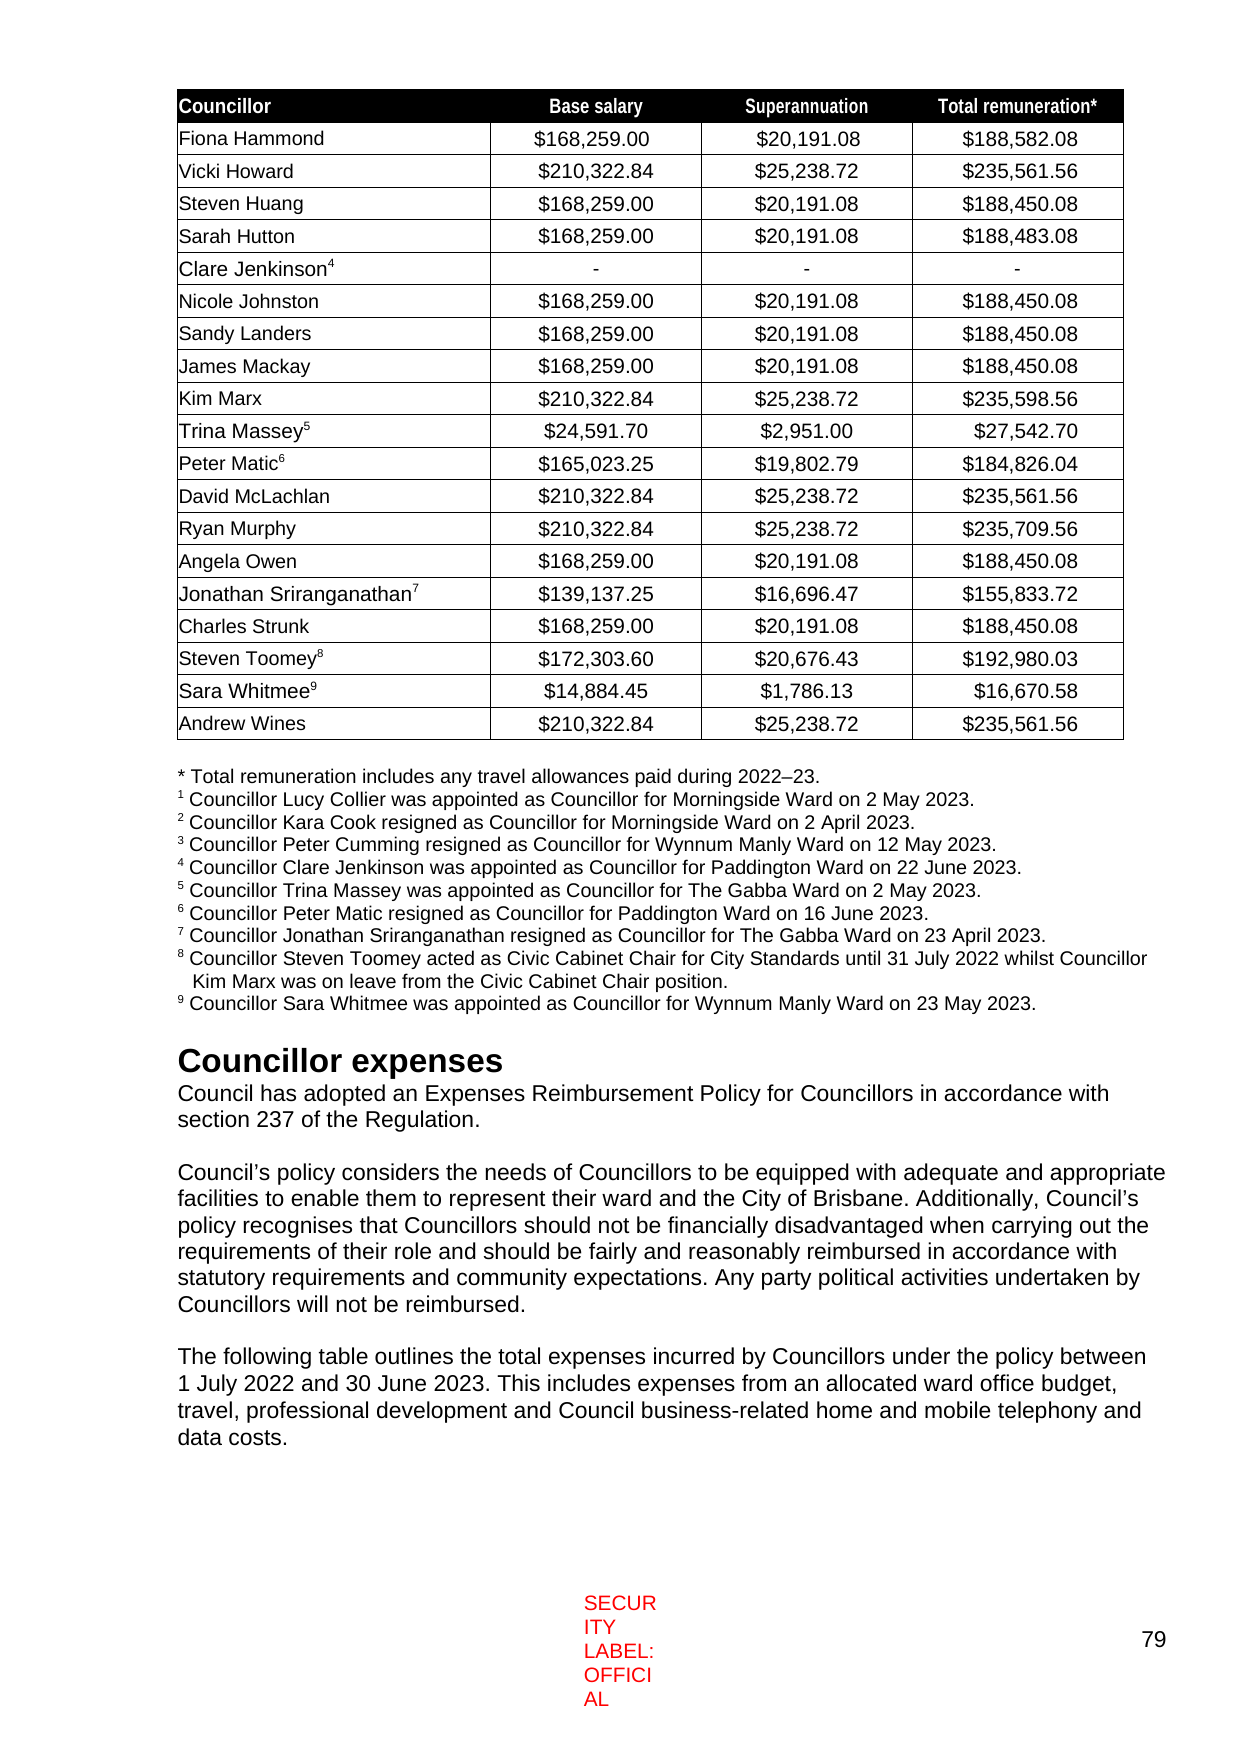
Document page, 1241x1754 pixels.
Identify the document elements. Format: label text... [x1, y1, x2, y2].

table_cell Steven Huang [178, 188, 490, 219]
text Council’s policy considers the needs of Councillors to be equipped with adequate and appropriate facilities to enable them to represent their ward and the City of Brisbane. Additionally, Council’s policy recognises that Councillors should not be financially disadvantaged when carrying out the requirements of their role and should be fairly and reasonably reimbursed in accordance with statutory requirements and community expectations. Any party political activities undertaken by Councillors will not be reimbursed. [177, 1159, 1166, 1317]
text 1 Councillor Lucy Collier was appointed as Councillor for Morningside Ward on 2 May 2023. [177, 788, 1166, 811]
table_cell Sara Whitmee9 [178, 675, 490, 707]
table_cell Steven Toomey8 [178, 643, 490, 674]
text 5 Councillor Trina Massey was appointed as Councillor for The Gabba Ward on 2 May 2023. [177, 879, 1166, 901]
text The following table outlines the total expenses incurred by Councillors under the policy between [177, 1343, 1166, 1370]
table_header Total remuneration* [913, 90, 1123, 122]
table_cell Clare Jenkinson4 [178, 253, 490, 284]
table_cell $20,191.08 [702, 123, 912, 154]
table_cell $20,191.08 [702, 318, 912, 349]
table_header Superannuation [702, 90, 912, 122]
table_cell $20,191.08 [702, 285, 912, 317]
table_cell $25,238.72 [702, 708, 912, 739]
table_cell $235,561.56 [913, 155, 1123, 187]
table_cell $25,238.72 [702, 480, 912, 512]
table_cell $188,450.08 [913, 545, 1123, 577]
table_cell $188,450.08 [913, 188, 1123, 219]
table_cell Fiona Hammond [178, 123, 490, 154]
table_cell $210,322.84 [491, 513, 701, 544]
text 6 Councillor Peter Matic resigned as Councillor for Paddington Ward on 16 June 2023. [177, 901, 1166, 924]
subtitle Councillor expenses [177, 1041, 1166, 1080]
table_cell $168,259.00 [491, 123, 701, 154]
table_cell $235,561.56 [913, 480, 1123, 512]
table_cell Charles Strunk [178, 610, 490, 642]
table_cell $210,322.84 [491, 708, 701, 739]
table_header Councillor [178, 90, 490, 122]
table_cell $20,191.08 [702, 350, 912, 382]
table_cell $1,786.13 [702, 675, 912, 707]
table_cell - [491, 253, 701, 284]
table_cell $139,137.25 [491, 578, 701, 609]
table_cell $27,542.70 [913, 415, 1123, 447]
table_cell Vicki Howard [178, 155, 490, 187]
table_cell $25,238.72 [702, 383, 912, 414]
table_cell $20,191.08 [702, 545, 912, 577]
table_cell David McLachlan [178, 480, 490, 512]
table_cell $172,303.60 [491, 643, 701, 674]
table_cell Andrew Wines [178, 708, 490, 739]
table_cell - [913, 253, 1123, 284]
table_cell $2,951.00 [702, 415, 912, 447]
table_cell $168,259.00 [491, 350, 701, 382]
table_cell $210,322.84 [491, 155, 701, 187]
table_cell $210,322.84 [491, 383, 701, 414]
table_cell James Mackay [178, 350, 490, 382]
table_cell $20,676.43 [702, 643, 912, 674]
table_header Base salary [491, 90, 701, 122]
table_cell $188,450.08 [913, 285, 1123, 317]
table_cell $168,259.00 [491, 610, 701, 642]
text 2 Councillor Kara Cook resigned as Councillor for Morningside Ward on 2 April 2023. [177, 811, 1166, 833]
table_cell Sandy Landers [178, 318, 490, 349]
text 1 July 2022 and 30 June 2023. This includes expenses from an allocated ward office budget, travel, professional development and Council business‑related home and mobile telephony and data costs. [177, 1370, 1166, 1450]
table_cell $188,450.08 [913, 318, 1123, 349]
table_cell $24,591.70 [491, 415, 701, 447]
table_cell $20,191.08 [702, 610, 912, 642]
table_cell $20,191.08 [702, 220, 912, 252]
table_cell $188,450.08 [913, 350, 1123, 382]
table_cell $188,450.08 [913, 610, 1123, 642]
table_cell Ryan Murphy [178, 513, 490, 544]
table_cell Nicole Johnston [178, 285, 490, 317]
table_cell $14,884.45 [491, 675, 701, 707]
table_cell $20,191.08 [702, 188, 912, 219]
table_cell Trina Massey5 [178, 415, 490, 447]
table_cell Peter Matic6 [178, 448, 490, 479]
table_cell Angela Owen [178, 545, 490, 577]
table_cell $168,259.00 [491, 318, 701, 349]
text 8 Councillor Steven Toomey acted as Civic Cabinet Chair for City Standards until 31 July 2022 whilst Councillor Kim Marx was on leave from the Civic Cabinet Chair position. [177, 947, 1166, 992]
table_cell - [702, 253, 912, 284]
text 4 Councillor Clare Jenkinson was appointed as Councillor for Paddington Ward on 22 June 2023. [177, 856, 1166, 879]
table_cell $168,259.00 [491, 545, 701, 577]
table_cell $25,238.72 [702, 513, 912, 544]
table_cell Sarah Hutton [178, 220, 490, 252]
table_cell $188,483.08 [913, 220, 1123, 252]
table_cell $235,561.56 [913, 708, 1123, 739]
table_cell $25,238.72 [702, 155, 912, 187]
text * Total remuneration includes any travel allowances paid during 2022–23. [177, 765, 1166, 788]
table_cell $184,826.04 [913, 448, 1123, 479]
table_cell $168,259.00 [491, 220, 701, 252]
table_cell $155,833.72 [913, 578, 1123, 609]
text Council has adopted an Expenses Reimbursement Policy for Councillors in accordance with section 237 of the Regulation. [177, 1080, 1166, 1132]
table_cell $235,709.56 [913, 513, 1123, 544]
table_cell $165,023.25 [491, 448, 701, 479]
table_cell $210,322.84 [491, 480, 701, 512]
text 3 Councillor Peter Cumming resigned as Councillor for Wynnum Manly Ward on 12 May 2023. [177, 833, 1166, 856]
table_cell $16,696.47 [702, 578, 912, 609]
table_cell $235,598.56 [913, 383, 1123, 414]
table_cell $192,980.03 [913, 643, 1123, 674]
table_cell $19,802.79 [702, 448, 912, 479]
text 9 Councillor Sara Whitmee was appointed as Councillor for Wynnum Manly Ward on 23 May 2023. [177, 992, 1166, 1015]
table_cell $168,259.00 [491, 285, 701, 317]
table_cell Kim Marx [178, 383, 490, 414]
table_cell $168,259.00 [491, 188, 701, 219]
table_cell Jonathan Sriranganathan7 [178, 578, 490, 609]
table_cell $16,670.58 [913, 675, 1123, 707]
table_cell $188,582.08 [913, 123, 1123, 154]
text 7 Councillor Jonathan Sriranganathan resigned as Councillor for The Gabba Ward on 23 April 2023. [177, 924, 1166, 947]
